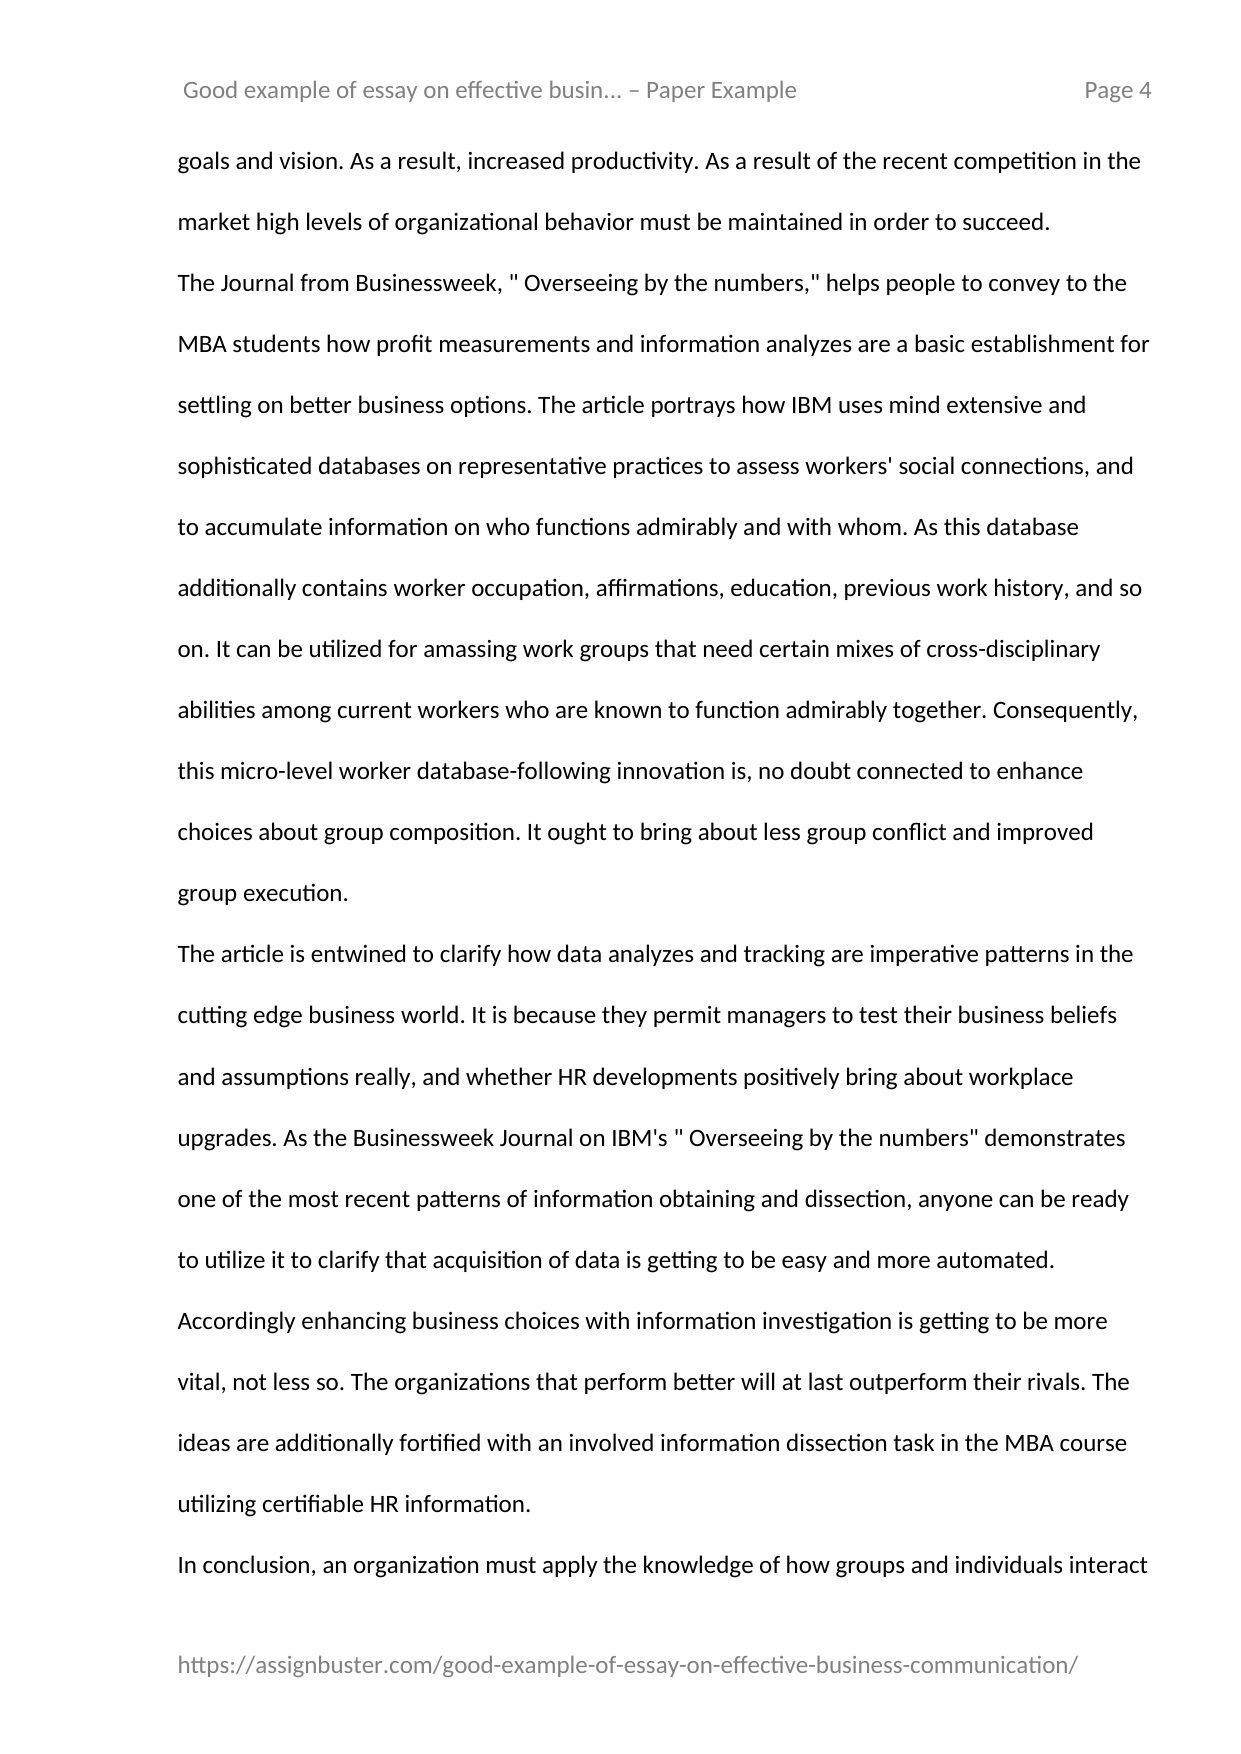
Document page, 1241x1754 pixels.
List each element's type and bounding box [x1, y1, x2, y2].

text [177, 145, 1152, 1579]
